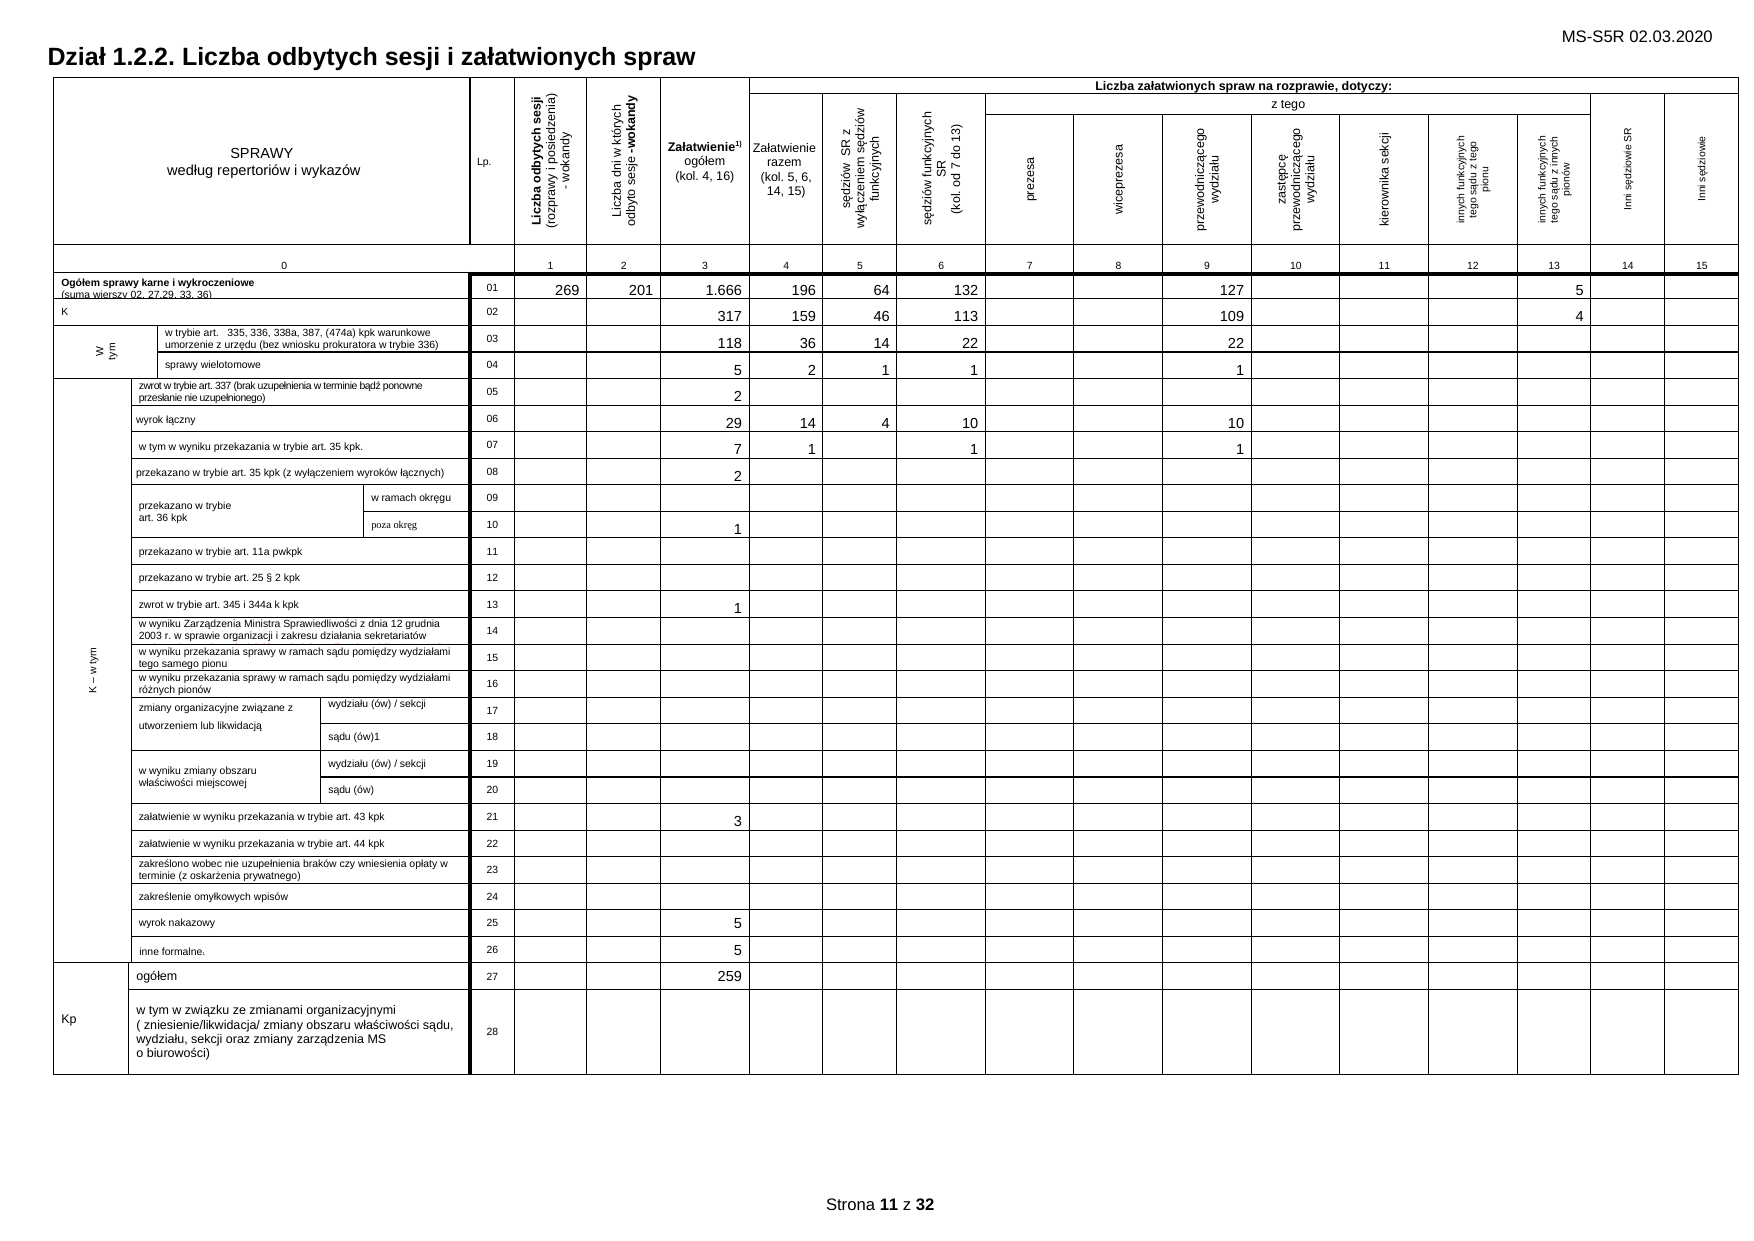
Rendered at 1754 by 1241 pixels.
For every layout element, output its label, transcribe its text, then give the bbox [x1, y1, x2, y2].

table_cell 05 [472, 379, 514, 404]
table_cell 113 [897, 299, 985, 325]
table_cell [1591, 857, 1664, 883]
table_cell [661, 857, 749, 883]
table_cell [986, 565, 1073, 590]
table_cell 5 [823, 245, 896, 272]
table_cell [1163, 884, 1251, 909]
table_cell [1074, 618, 1162, 643]
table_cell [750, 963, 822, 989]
table_cell [986, 804, 1073, 829]
table_cell [1518, 751, 1590, 776]
table_cell [897, 618, 985, 643]
table_cell 13 [1518, 245, 1590, 272]
table_cell [1591, 538, 1664, 564]
table_cell sędziów funkcyjnych SR (kol. od 7 do 13) [897, 94, 985, 244]
table_cell Inni sędziowie [1665, 94, 1738, 244]
table_cell [1429, 698, 1517, 723]
table_cell [1252, 804, 1339, 829]
table_cell [750, 565, 822, 590]
table_cell kierownika sekcji [1340, 115, 1428, 244]
table_cell [1665, 591, 1738, 617]
table_cell [1429, 512, 1517, 537]
table_cell [1429, 432, 1517, 458]
table_cell [1163, 591, 1251, 617]
table_cell [587, 485, 660, 511]
table_cell 159 [750, 299, 822, 325]
table_cell [1429, 353, 1517, 378]
table_cell [986, 698, 1073, 723]
table_cell [515, 459, 586, 484]
table_cell [986, 485, 1073, 511]
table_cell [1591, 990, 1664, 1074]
table_cell [587, 671, 660, 697]
table_cell [1340, 485, 1428, 511]
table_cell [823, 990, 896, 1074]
table_cell [1074, 565, 1162, 590]
table_cell [1591, 698, 1664, 723]
table_cell [1163, 645, 1251, 670]
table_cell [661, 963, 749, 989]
table_cell [750, 512, 822, 537]
table_cell [1340, 857, 1428, 883]
table_cell zmiany organizacyjne związane z utworzeniem lub likwidacją [132, 698, 320, 750]
table_cell [587, 379, 660, 404]
table_cell [1518, 857, 1590, 883]
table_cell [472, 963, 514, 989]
table_cell [1074, 671, 1162, 697]
table_cell [1340, 326, 1428, 351]
table_cell [986, 778, 1073, 803]
table_cell 14 [823, 326, 896, 351]
table_cell [515, 831, 586, 856]
table_cell [1163, 379, 1251, 404]
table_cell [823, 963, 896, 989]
table_cell [986, 406, 1073, 431]
table_cell 03 [472, 326, 514, 351]
table_cell [1665, 724, 1738, 750]
table_cell 1 [823, 353, 896, 378]
table_cell [1591, 512, 1664, 537]
table_cell [1429, 751, 1517, 776]
table_cell [986, 353, 1073, 378]
table_cell [515, 432, 586, 458]
table_cell [1074, 276, 1162, 298]
table_cell [1591, 276, 1664, 298]
table_cell [1591, 326, 1664, 351]
table_cell [1591, 724, 1664, 750]
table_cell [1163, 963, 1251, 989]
table_cell [587, 645, 660, 670]
table_cell [1163, 724, 1251, 750]
table_header Załatwienie1) ogółem (kol. 4, 16) [661, 78, 749, 244]
table_cell [661, 671, 749, 697]
table_cell 2 [750, 353, 822, 378]
table_cell [1665, 565, 1738, 590]
table_cell [661, 778, 749, 803]
table_cell [1518, 591, 1590, 617]
table_cell [1163, 804, 1251, 829]
table_cell [986, 671, 1073, 697]
table_cell [750, 538, 822, 564]
table_cell [1340, 645, 1428, 670]
table_cell [823, 485, 896, 511]
table_cell 01 [472, 276, 514, 298]
table_cell [823, 459, 896, 484]
table_cell sędziów SR z wyłączeniem sędziów funkcyjnych [823, 94, 896, 244]
table_cell [897, 804, 985, 829]
table_cell sprawy wielotomowe [158, 353, 468, 378]
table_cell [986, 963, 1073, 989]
table_cell 1 [897, 353, 985, 378]
table_cell [1518, 804, 1590, 829]
table_cell [750, 857, 822, 883]
table_cell przewodniczącego wydziału [1163, 115, 1251, 244]
table_cell [1074, 512, 1162, 537]
table_cell [1163, 698, 1251, 723]
table_cell [1665, 276, 1738, 298]
table_cell 9 [1163, 245, 1251, 272]
table_cell [1429, 884, 1517, 909]
table_cell przekazano w trybie art. 35 kpk (z wyłączeniem wyroków łącznych) [132, 459, 468, 484]
table_cell [1665, 751, 1738, 776]
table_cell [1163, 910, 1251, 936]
table_cell [587, 804, 660, 829]
table_cell [1518, 698, 1590, 723]
table_cell zakreślono wobec nie uzupełnienia braków czy wniesienia opłaty w terminie (z oskarżenia prywatnego) [132, 857, 468, 883]
table_cell [587, 910, 660, 936]
table_cell [1074, 804, 1162, 829]
table_cell [1252, 671, 1339, 697]
table_cell wiceprezesa [1074, 115, 1162, 244]
table_cell [1163, 512, 1251, 537]
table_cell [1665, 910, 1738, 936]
table_cell K – w tym [54, 379, 131, 962]
table_cell [1591, 459, 1664, 484]
table_cell [1163, 751, 1251, 776]
table_cell przekazano w trybie art. 25 § 2 kpk [132, 565, 468, 590]
table_cell W tym [54, 326, 157, 378]
table_cell [1665, 884, 1738, 909]
table_cell [897, 751, 985, 776]
table_cell [823, 831, 896, 856]
table_cell [515, 591, 586, 617]
table_cell 7 [986, 245, 1073, 272]
table_cell [1429, 299, 1517, 325]
table_cell 23 [472, 857, 514, 883]
table_cell [1429, 778, 1517, 803]
table_cell [1074, 724, 1162, 750]
table_cell 25 [472, 910, 514, 936]
table_cell [986, 459, 1073, 484]
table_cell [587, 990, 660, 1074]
table_cell [897, 910, 985, 936]
table_cell 5 [1518, 276, 1590, 298]
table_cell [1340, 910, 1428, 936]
table_cell w wyniku zmiany obszaru właściwości miejscowej [132, 751, 320, 803]
table_cell 21 [472, 804, 514, 829]
table_header Liczba dni w których odbyto sesje -wokandy [587, 78, 660, 244]
table_cell [823, 671, 896, 697]
table_cell [1518, 645, 1590, 670]
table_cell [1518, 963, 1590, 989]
table_cell 11 [472, 538, 514, 564]
table_cell [1340, 565, 1428, 590]
table_cell 06 [472, 406, 514, 431]
table_cell 132 [897, 276, 985, 298]
table_cell [1340, 804, 1428, 829]
table_cell 08 [472, 459, 514, 484]
table_cell [1665, 485, 1738, 511]
table_cell Ogółem sprawy karne i wykroczeniowe (suma wierszy 02, 27,29, 33, 36) [54, 273, 468, 298]
table_cell [897, 538, 985, 564]
table_cell [1591, 671, 1664, 697]
table_cell [1429, 724, 1517, 750]
table_cell [515, 299, 586, 325]
table_cell 0 [54, 245, 514, 272]
table_cell [823, 884, 896, 909]
table_cell 29 [661, 406, 749, 431]
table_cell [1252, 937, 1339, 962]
table_cell 14 [1591, 245, 1664, 272]
table_cell 20 [472, 778, 514, 803]
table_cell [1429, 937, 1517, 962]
table_header Liczba załatwionych spraw na rozprawie, dotyczy: [750, 78, 1738, 93]
table_cell [1340, 538, 1428, 564]
table_cell [515, 512, 586, 537]
table_cell [515, 804, 586, 829]
table_cell [1429, 645, 1517, 670]
table_cell [1252, 645, 1339, 670]
table_cell [1340, 299, 1428, 325]
table_cell [1252, 379, 1339, 404]
table_cell 10 [1163, 406, 1251, 431]
table_cell [823, 804, 896, 829]
table_cell wydziału (ów) / sekcji [321, 698, 468, 723]
table_cell [1252, 276, 1339, 298]
table_cell zakreślenie omyłkowych wpisów [132, 884, 468, 909]
table_cell [1252, 751, 1339, 776]
table_cell [986, 751, 1073, 776]
table_cell [897, 831, 985, 856]
table_cell [661, 751, 749, 776]
table_cell [587, 724, 660, 750]
table_cell 22 [1163, 326, 1251, 351]
table_header Liczba odbytych sesji (rozprawy i posiedzenia) - wokandy [515, 78, 586, 244]
table_cell [587, 778, 660, 803]
table_cell 24 [472, 884, 514, 909]
table_cell [986, 299, 1073, 325]
table_cell wydziału (ów) / sekcji [321, 751, 468, 776]
table_cell [1429, 485, 1517, 511]
table_cell [823, 751, 896, 776]
table_cell [750, 671, 822, 697]
table_cell [1429, 591, 1517, 617]
table_cell [587, 538, 660, 564]
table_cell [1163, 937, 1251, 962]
table_cell 36 [750, 326, 822, 351]
table_cell [1665, 299, 1738, 325]
table_cell [1591, 299, 1664, 325]
table_cell [986, 884, 1073, 909]
table_cell 1 [1163, 353, 1251, 378]
table_cell [897, 778, 985, 803]
table_cell [897, 459, 985, 484]
table_cell [750, 379, 822, 404]
table_cell [1665, 778, 1738, 803]
table_cell [986, 910, 1073, 936]
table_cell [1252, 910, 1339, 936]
table_cell [1591, 379, 1664, 404]
table_cell [823, 591, 896, 617]
table_cell [1518, 406, 1590, 431]
table_cell 5 [661, 910, 749, 936]
table_cell [1665, 645, 1738, 670]
table_cell [1252, 485, 1339, 511]
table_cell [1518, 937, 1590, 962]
table_cell [1518, 724, 1590, 750]
table_cell [1252, 353, 1339, 378]
table_cell 04 [472, 353, 514, 378]
table_cell [1252, 857, 1339, 883]
table_cell [661, 831, 749, 856]
table_cell [750, 698, 822, 723]
table_cell [587, 512, 660, 537]
table_cell innych funkcyjnych tego sądu z innych pionów [1518, 115, 1590, 244]
table_cell 10 [1252, 245, 1339, 272]
table_cell [1252, 884, 1339, 909]
table_cell w trybie art. 335, 336, 338a, 387, (474a) kpk warunkowe umorzenie z urzędu (bez wniosku prokuratora w trybie 336) [158, 326, 468, 351]
table_cell [1665, 804, 1738, 829]
table_cell z tego [986, 94, 1590, 114]
table_cell [750, 459, 822, 484]
table_cell [1518, 512, 1590, 537]
table_cell [515, 538, 586, 564]
table_cell [897, 671, 985, 697]
table_cell 5 [661, 353, 749, 378]
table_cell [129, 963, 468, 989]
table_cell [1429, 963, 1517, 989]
table_cell [1665, 459, 1738, 484]
table_cell 2 [661, 379, 749, 404]
table_cell [515, 910, 586, 936]
table_cell 11 [1340, 245, 1428, 272]
table_cell [1252, 565, 1339, 590]
table_cell 8 [1074, 245, 1162, 272]
table_cell [1429, 671, 1517, 697]
table_cell [1665, 671, 1738, 697]
table_cell [515, 698, 586, 723]
table_cell [986, 379, 1073, 404]
table_cell [587, 565, 660, 590]
table_cell [1591, 831, 1664, 856]
table_cell 118 [661, 326, 749, 351]
table_cell [661, 618, 749, 643]
table_cell [986, 276, 1073, 298]
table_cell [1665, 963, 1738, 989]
text Dział 1.2.2. Liczba odbytych sesji i załatwionych spraw [47, 46, 1713, 71]
table_cell [1163, 857, 1251, 883]
table_cell [1252, 326, 1339, 351]
table_cell [897, 698, 985, 723]
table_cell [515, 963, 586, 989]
table_cell [1665, 379, 1738, 404]
table_cell zwrot w trybie art. 337 (brak uzupełnienia w terminie bądź ponowne przesłanie nie uzupełnionego) [132, 379, 468, 404]
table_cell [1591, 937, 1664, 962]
table_cell [1665, 326, 1738, 351]
table_cell [1074, 884, 1162, 909]
table_cell [1591, 406, 1664, 431]
table_cell 07 [472, 432, 514, 458]
table_cell [1074, 831, 1162, 856]
table_cell 127 [1163, 276, 1251, 298]
table_cell [1340, 751, 1428, 776]
table_cell 46 [823, 299, 896, 325]
table_cell [1074, 299, 1162, 325]
table_cell [515, 645, 586, 670]
table_cell w tym w wyniku przekazania w trybie art. 35 kpk. [132, 432, 468, 458]
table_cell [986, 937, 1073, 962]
table_cell [750, 591, 822, 617]
table_cell Załatwienie razem (kol. 5, 6, 14, 15) [750, 94, 822, 244]
table_cell [1252, 406, 1339, 431]
table_cell [1591, 353, 1664, 378]
table_cell [661, 485, 749, 511]
table_cell [1074, 406, 1162, 431]
table_cell 269 [515, 276, 586, 298]
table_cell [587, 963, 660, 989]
table_cell [986, 724, 1073, 750]
table_cell [587, 591, 660, 617]
table_cell [587, 884, 660, 909]
table_cell [1518, 485, 1590, 511]
table_cell zwrot w trybie art. 345 i 344a k kpk [132, 591, 468, 617]
table_cell [897, 591, 985, 617]
table_cell załatwienie w wyniku przekazania w trybie art. 44 kpk [132, 831, 468, 856]
table_cell [1163, 459, 1251, 484]
table_cell zastępcę przewodniczącego wydziału [1252, 115, 1339, 244]
table_cell [1591, 778, 1664, 803]
table_cell [661, 538, 749, 564]
table_cell [750, 804, 822, 829]
table_cell [986, 432, 1073, 458]
table_cell [515, 565, 586, 590]
table_cell [587, 353, 660, 378]
table_cell [1518, 353, 1590, 378]
table_cell sądu (ów)1 [321, 724, 468, 750]
table_cell [661, 698, 749, 723]
table_cell 317 [661, 299, 749, 325]
table_cell [1591, 804, 1664, 829]
table_cell [897, 485, 985, 511]
table_cell [1518, 778, 1590, 803]
table_cell [823, 857, 896, 883]
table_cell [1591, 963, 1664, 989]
table_cell [1340, 724, 1428, 750]
table_cell [1429, 565, 1517, 590]
table_cell [1074, 538, 1162, 564]
table_cell w wyniku przekazania sprawy w ramach sądu pomiędzy wydziałami tego samego pionu [132, 645, 468, 670]
table_cell [515, 751, 586, 776]
table_cell [823, 512, 896, 537]
table_cell [587, 299, 660, 325]
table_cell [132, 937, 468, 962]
table_cell [1665, 831, 1738, 856]
table_cell 2 [587, 245, 660, 272]
table_cell [1429, 406, 1517, 431]
table_cell 13 [472, 591, 514, 617]
table_cell 18 [472, 724, 514, 750]
table_cell [1429, 538, 1517, 564]
table_cell 1 [1163, 432, 1251, 458]
table_cell [1518, 459, 1590, 484]
table_cell [1665, 857, 1738, 883]
table_cell w ramach okręgu [364, 485, 468, 511]
table_cell [1252, 591, 1339, 617]
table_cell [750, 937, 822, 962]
table_cell [1518, 831, 1590, 856]
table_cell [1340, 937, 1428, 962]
table_cell K [54, 299, 468, 325]
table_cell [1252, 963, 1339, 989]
table_cell [1591, 751, 1664, 776]
table_cell [1665, 432, 1738, 458]
table_cell [823, 432, 896, 458]
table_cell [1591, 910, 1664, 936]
table_cell [1074, 326, 1162, 351]
table_cell [1429, 618, 1517, 643]
table_cell [1665, 353, 1738, 378]
table_cell [515, 884, 586, 909]
table_cell wyrok nakazowy [132, 910, 468, 936]
table_cell [823, 565, 896, 590]
table_cell [897, 857, 985, 883]
table_cell [750, 485, 822, 511]
table_cell [1340, 884, 1428, 909]
table_cell [1074, 459, 1162, 484]
table_cell 3 [661, 804, 749, 829]
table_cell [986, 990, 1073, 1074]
table_cell [1074, 379, 1162, 404]
table_cell [1665, 512, 1738, 537]
table_cell [1665, 698, 1738, 723]
table_cell 2 [661, 459, 749, 484]
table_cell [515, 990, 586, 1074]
table_cell [1591, 432, 1664, 458]
table_cell 1 [515, 245, 586, 272]
table_cell sądu (ów) [321, 778, 468, 803]
table_cell 14 [472, 618, 514, 643]
table_cell 16 [472, 671, 514, 697]
table_cell 64 [823, 276, 896, 298]
table_cell [1340, 698, 1428, 723]
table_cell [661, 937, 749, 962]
table_cell [587, 406, 660, 431]
table_cell [1340, 353, 1428, 378]
table_cell [587, 432, 660, 458]
table_cell [750, 645, 822, 670]
table_cell [1429, 857, 1517, 883]
table_cell [1518, 884, 1590, 909]
table_cell [823, 538, 896, 564]
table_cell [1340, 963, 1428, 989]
table_cell 1.666 [661, 276, 749, 298]
table_cell [1074, 910, 1162, 936]
table_cell [1252, 299, 1339, 325]
table_cell [1252, 459, 1339, 484]
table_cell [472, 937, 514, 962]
table_cell [1429, 326, 1517, 351]
table_cell [1340, 512, 1428, 537]
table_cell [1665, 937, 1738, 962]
table_cell [1429, 276, 1517, 298]
table_cell [1518, 326, 1590, 351]
table_cell przekazano w trybie art. 36 kpk [132, 485, 363, 537]
table_cell [1665, 618, 1738, 643]
table_cell 15 [1665, 245, 1738, 272]
table_cell 6 [897, 245, 985, 272]
table_cell [1518, 538, 1590, 564]
table_cell 1 [661, 591, 749, 617]
table_cell [1252, 538, 1339, 564]
table_cell [750, 910, 822, 936]
table_cell [823, 645, 896, 670]
table_cell [823, 724, 896, 750]
table_cell 22 [472, 831, 514, 856]
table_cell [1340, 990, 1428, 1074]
table_cell [1340, 778, 1428, 803]
table_cell [986, 591, 1073, 617]
table_cell [515, 724, 586, 750]
table_cell 02 [472, 299, 514, 325]
table_cell 12 [1429, 245, 1517, 272]
table_cell [1340, 831, 1428, 856]
table_cell [1340, 276, 1428, 298]
table_cell [986, 618, 1073, 643]
table_cell [515, 671, 586, 697]
table_cell [1429, 459, 1517, 484]
table_cell 1 [661, 512, 749, 537]
table_cell 10 [472, 512, 514, 537]
table_cell [750, 884, 822, 909]
table_cell [1163, 618, 1251, 643]
table_cell [587, 857, 660, 883]
table_cell [1252, 432, 1339, 458]
table_cell [1074, 353, 1162, 378]
table_cell [1074, 591, 1162, 617]
table_cell [1252, 831, 1339, 856]
table_cell [1252, 512, 1339, 537]
table_cell [1591, 485, 1664, 511]
table_cell [1591, 565, 1664, 590]
table_cell [587, 459, 660, 484]
table_cell [986, 645, 1073, 670]
table_cell 4 [1518, 299, 1590, 325]
table_cell [1429, 804, 1517, 829]
table_cell [515, 485, 586, 511]
table_cell [1340, 379, 1428, 404]
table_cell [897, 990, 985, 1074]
table_cell [1591, 618, 1664, 643]
table_cell [1074, 698, 1162, 723]
table_cell [1518, 671, 1590, 697]
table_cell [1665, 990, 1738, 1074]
table_cell [515, 857, 586, 883]
table_cell 22 [897, 326, 985, 351]
table_cell [750, 618, 822, 643]
table_cell [1252, 698, 1339, 723]
table_cell [750, 778, 822, 803]
table_cell [1518, 379, 1590, 404]
table_cell [515, 326, 586, 351]
table_cell [587, 698, 660, 723]
table_cell [661, 565, 749, 590]
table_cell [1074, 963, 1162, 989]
table_cell [587, 618, 660, 643]
table_cell [1074, 778, 1162, 803]
table_cell [587, 326, 660, 351]
table_cell 1 [897, 432, 985, 458]
table_header SPRAWY według repertoriów i wykazów [54, 78, 469, 244]
table_cell [986, 326, 1073, 351]
table_cell [1163, 538, 1251, 564]
table_cell [897, 724, 985, 750]
table_cell 201 [587, 276, 660, 298]
table_cell 12 [472, 565, 514, 590]
table_cell 7 [661, 432, 749, 458]
table_cell 09 [472, 485, 514, 511]
table_cell [1340, 671, 1428, 697]
table_cell 4 [823, 406, 896, 431]
table_cell [750, 751, 822, 776]
table_cell [823, 698, 896, 723]
table_cell [587, 831, 660, 856]
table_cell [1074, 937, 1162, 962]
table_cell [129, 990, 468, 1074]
table_cell [515, 406, 586, 431]
table_cell [986, 512, 1073, 537]
table_cell wyrok łączny [132, 406, 468, 431]
table_cell [1252, 618, 1339, 643]
table_cell poza okręg [364, 512, 468, 537]
table_cell 109 [1163, 299, 1251, 325]
table_cell [1163, 831, 1251, 856]
table_cell [897, 379, 985, 404]
table_cell [1591, 884, 1664, 909]
table_cell [515, 353, 586, 378]
table_cell [897, 645, 985, 670]
table_cell [1074, 645, 1162, 670]
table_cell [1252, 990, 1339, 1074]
table_cell [897, 512, 985, 537]
table_cell [823, 910, 896, 936]
table_cell [515, 778, 586, 803]
table_cell 4 [750, 245, 822, 272]
table_cell [750, 831, 822, 856]
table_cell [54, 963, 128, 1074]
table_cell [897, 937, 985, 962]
table_cell [1665, 406, 1738, 431]
table_cell [1591, 591, 1664, 617]
table_cell [1340, 459, 1428, 484]
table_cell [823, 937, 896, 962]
table_cell [1163, 485, 1251, 511]
table_cell [750, 724, 822, 750]
table_cell 19 [472, 751, 514, 776]
table_cell [1252, 724, 1339, 750]
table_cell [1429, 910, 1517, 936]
table_cell [1518, 618, 1590, 643]
table_cell [661, 724, 749, 750]
table_cell [1074, 432, 1162, 458]
table_cell [986, 538, 1073, 564]
table_cell innych funkcyjnych tego sądu z tego pionu [1429, 115, 1517, 244]
table_cell [1518, 432, 1590, 458]
table_cell [1340, 406, 1428, 431]
table_cell [1429, 379, 1517, 404]
table_cell [1518, 565, 1590, 590]
table_cell [897, 565, 985, 590]
table_cell 10 [897, 406, 985, 431]
table_cell Inni sędziowie SR [1591, 94, 1664, 244]
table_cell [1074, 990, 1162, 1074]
table_cell [1163, 671, 1251, 697]
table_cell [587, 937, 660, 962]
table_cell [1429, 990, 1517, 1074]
table_cell [515, 379, 586, 404]
table_cell załatwienie w wyniku przekazania w trybie art. 43 kpk [132, 804, 468, 829]
table_cell 196 [750, 276, 822, 298]
table_cell w wyniku przekazania sprawy w ramach sądu pomiędzy wydziałami różnych pionów [132, 671, 468, 697]
table_cell [661, 884, 749, 909]
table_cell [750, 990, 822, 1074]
table_cell przekazano w trybie art. 11a pwkpk [132, 538, 468, 564]
table_cell 14 [750, 406, 822, 431]
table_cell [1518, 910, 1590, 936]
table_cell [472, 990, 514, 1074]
table_cell [897, 884, 985, 909]
table_cell [587, 751, 660, 776]
table_cell [1074, 751, 1162, 776]
table_cell 17 [472, 698, 514, 723]
table_cell [1340, 432, 1428, 458]
table_cell [986, 857, 1073, 883]
table_cell [1429, 831, 1517, 856]
table_cell [823, 618, 896, 643]
table_header Lp. [471, 78, 514, 244]
table_cell [515, 618, 586, 643]
table_cell [1340, 618, 1428, 643]
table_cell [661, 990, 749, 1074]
table_cell [1665, 538, 1738, 564]
table_cell 1 [750, 432, 822, 458]
table_cell [1163, 565, 1251, 590]
table_cell [1340, 591, 1428, 617]
table_cell [1074, 857, 1162, 883]
table_cell [1591, 645, 1664, 670]
table_cell 15 [472, 645, 514, 670]
table_cell [823, 379, 896, 404]
table_cell [1074, 485, 1162, 511]
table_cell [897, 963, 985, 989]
table_cell [1252, 778, 1339, 803]
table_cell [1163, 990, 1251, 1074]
table_cell prezesa [986, 115, 1073, 244]
table_cell [661, 645, 749, 670]
table_cell [986, 831, 1073, 856]
table_cell 3 [661, 245, 749, 272]
table_cell [823, 778, 896, 803]
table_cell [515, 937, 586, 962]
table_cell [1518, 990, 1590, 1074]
table_cell [1163, 778, 1251, 803]
